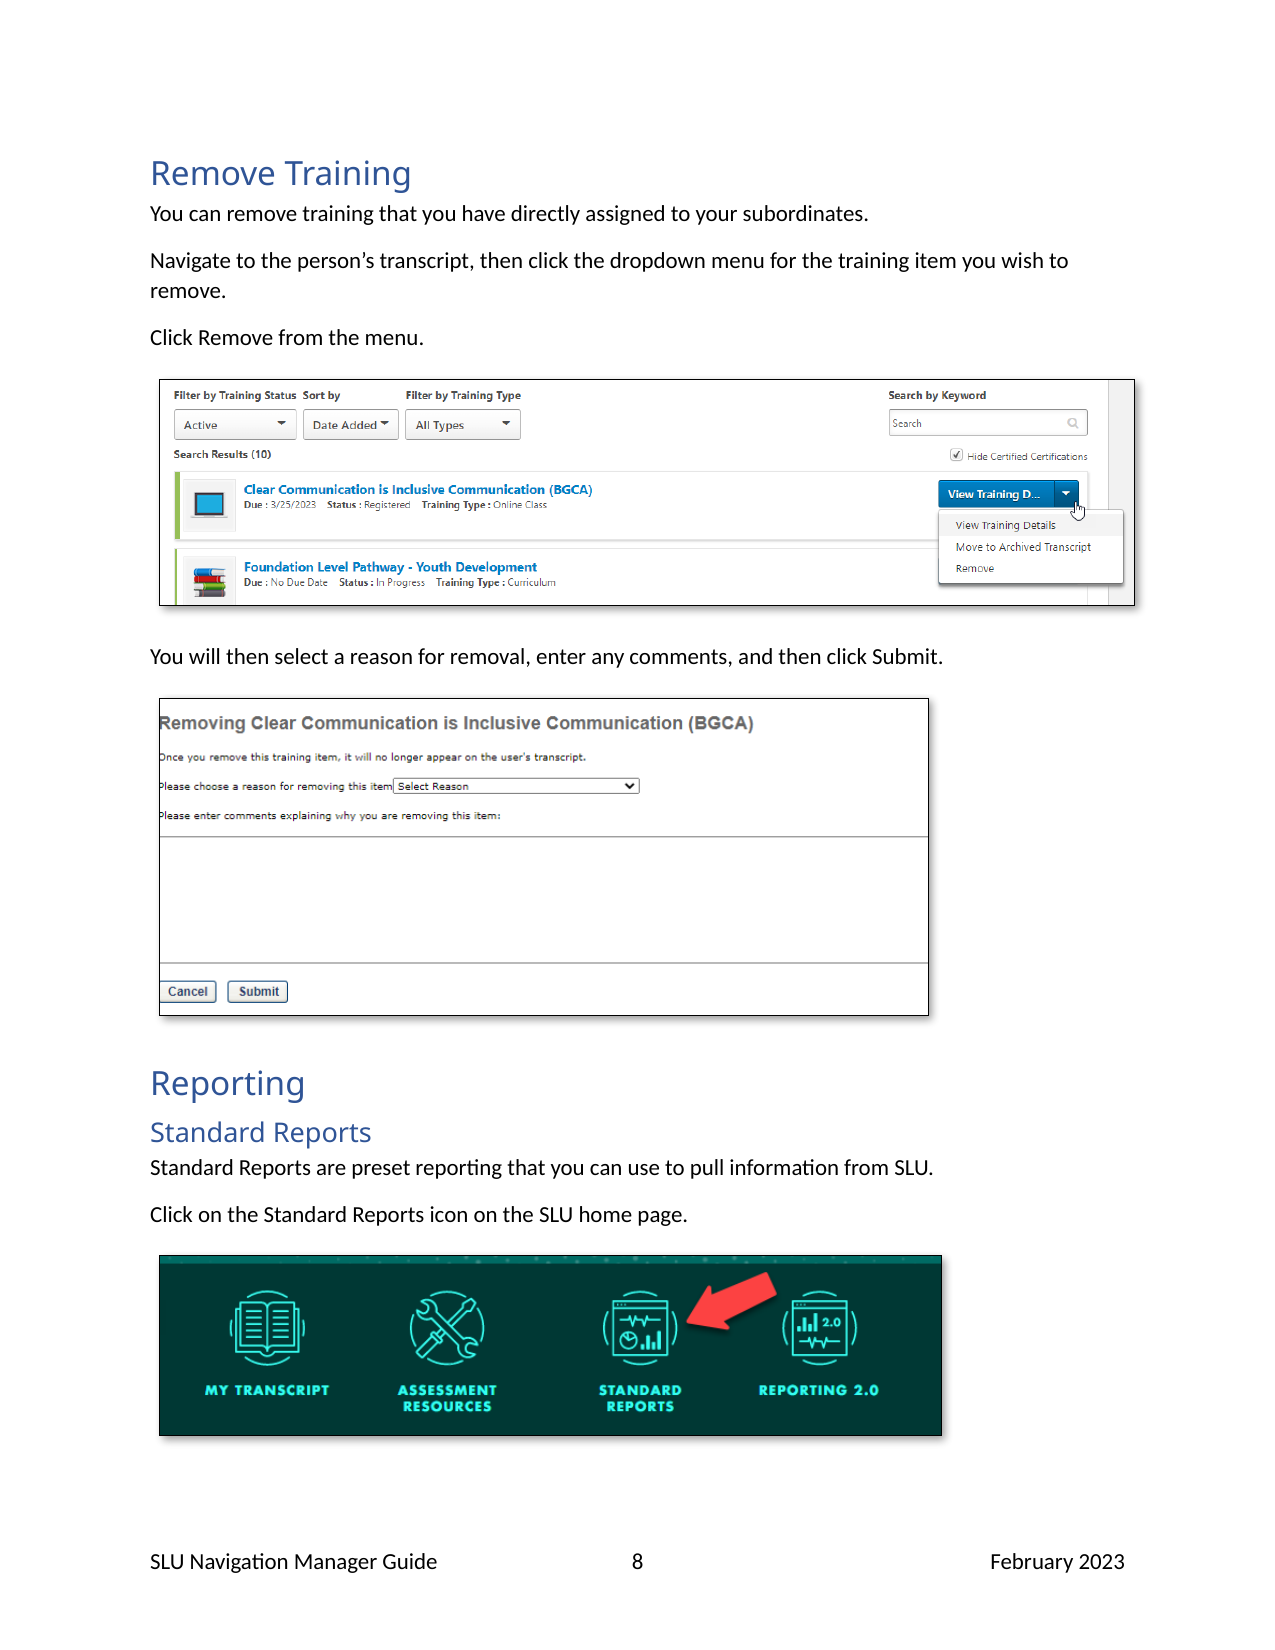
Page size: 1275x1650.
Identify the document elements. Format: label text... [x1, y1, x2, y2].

text You can remove training that you have directly assigned to your subordinates. [150, 199, 1125, 227]
subtitle Remove Training [150, 150, 1125, 195]
subtitle Standard Reports [150, 1113, 1125, 1150]
subtitle Reporting [150, 1060, 1125, 1105]
text Click on the Standard Reports icon on the SLU home page. [150, 1200, 1125, 1228]
text Standard Reports are preset reporting that you can use to pull information from SLU. [150, 1153, 1125, 1181]
picture [160, 699, 928, 1015]
text You will then select a reason for removal, enter any comments, and then click Submit. [150, 642, 1125, 670]
picture [160, 1256, 941, 1435]
picture [160, 380, 1134, 605]
text Navigate to the person’s transcript, then click the dropdown menu for the training item you wish to remove. [150, 246, 1125, 304]
text Click Remove from the menu. [150, 323, 1125, 351]
